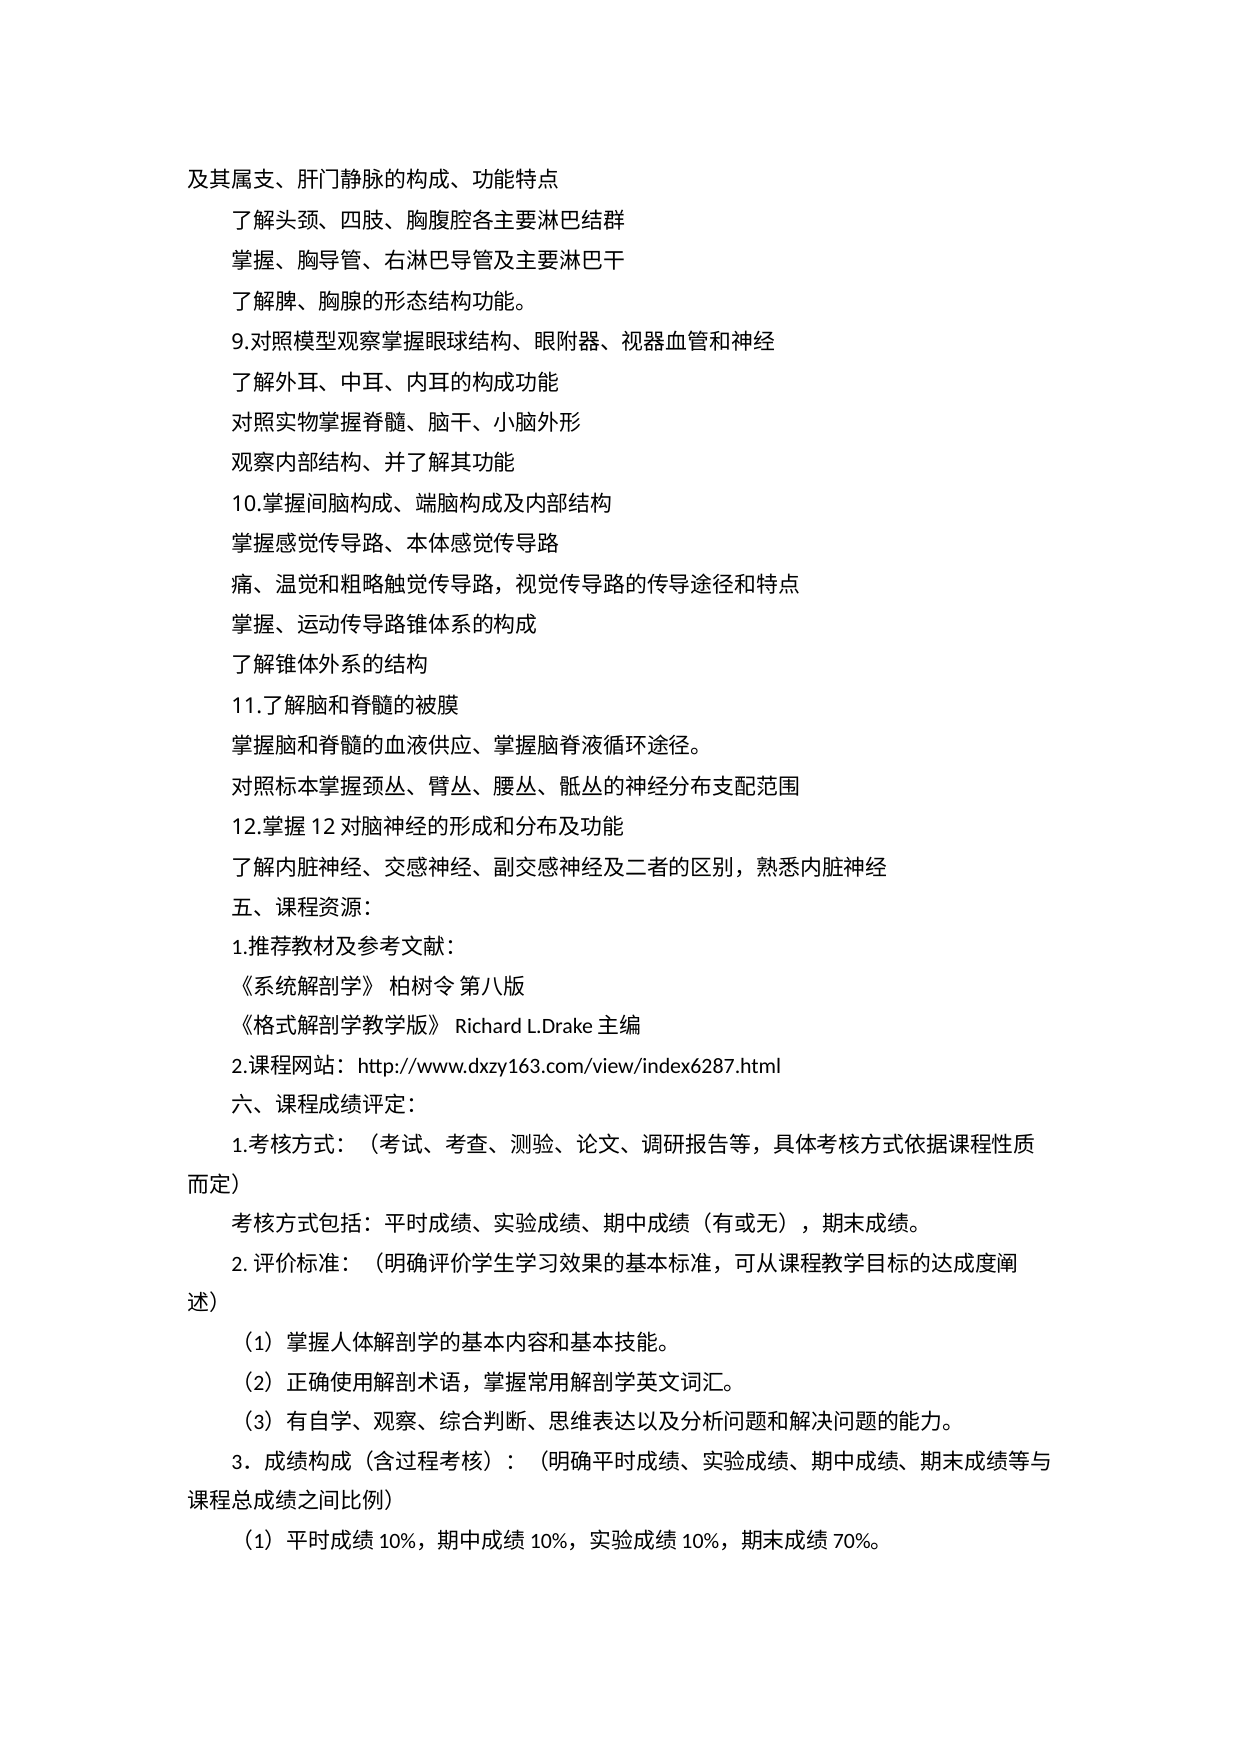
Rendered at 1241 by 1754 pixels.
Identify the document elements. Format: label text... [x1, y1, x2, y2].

text 2.课程网站：http://www.dxzy163.com/view/index6287.html [187, 1048, 1053, 1079]
text （1）掌握人体解剖学的基本内容和基本技能。 [187, 1325, 1053, 1357]
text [187, 162, 1053, 194]
text 六、课程成绩评定： [187, 1087, 1053, 1119]
text 掌握、胸导管、右淋巴导管及主要淋巴干 [187, 243, 1053, 275]
text 观察内部结构、并了解其功能 [187, 445, 1053, 477]
text 《格式解剖学教学版》 Richard L.Drake主编 [187, 1008, 1053, 1040]
text （3）有自学、观察、综合判断、思维表达以及分析问题和解决问题的能力。 [187, 1404, 1053, 1436]
text （2）正确使用解剖术语，掌握常用解剖学英文词汇。 [187, 1364, 1053, 1396]
text 考核方式包括：平时成绩、实验成绩、期中成绩（有或无），期末成绩。 [187, 1206, 1053, 1238]
text 掌握感觉传导路、本体感觉传导路 [187, 526, 1053, 558]
text 痛、温觉和粗略触觉传导路，视觉传导路的传导途径和特点 [187, 566, 1053, 599]
text 12.掌握12对脑神经的形成和分布及功能 [187, 809, 1053, 841]
text 五、课程资源： [187, 889, 1053, 921]
text 掌握、运动传导路锥体系的构成 [187, 607, 1053, 639]
text 对照标本掌握颈丛、臂丛、腰丛、骶丛的神经分布支配范围 [187, 768, 1053, 801]
text 掌握脑和脊髓的血液供应、掌握脑脊液循环途径。 [187, 728, 1053, 760]
text 了解头颈、四肢、胸腹腔各主要淋巴结群 [187, 202, 1053, 235]
text 了解内脏神经、交感神经、副交感神经及二者的区别，熟悉内脏神经 [187, 849, 1053, 882]
text 了解外耳、中耳、内耳的构成功能 [187, 364, 1053, 397]
text 《系统解剖学》 柏树令 第八版 [187, 969, 1053, 1000]
text 9.对照模型观察掌握眼球结构、眼附器、视器血管和神经 [187, 324, 1053, 356]
text 对照实物掌握脊髓、脑干、小脑外形 [187, 404, 1053, 437]
text 1.推荐教材及参考文献： [187, 929, 1053, 961]
text 10.掌握间脑构成、端脑构成及内部结构 [187, 485, 1053, 518]
text 了解脾、胸腺的形态结构功能。 [187, 283, 1053, 316]
text 3．成绩构成（含过程考核）：（明确平时成绩、实验成绩、期中成绩、期末成绩等与课程总成绩之间比例） [187, 1444, 1053, 1515]
text 了解锥体外系的结构 [187, 647, 1053, 679]
text （1）平时成绩10%，期中成绩10%，实验成绩10%，期末成绩70%。 [187, 1523, 1053, 1554]
list 评价标准：（明确评价学生学习效果的基本标准，可从课程教学目标的达成度阐述） [187, 1246, 1053, 1317]
text 1.考核方式：（考试、考查、测验、论文、调研报告等，具体考核方式依据课程性质而定） [187, 1127, 1053, 1198]
text 11.了解脑和脊髓的被膜 [187, 687, 1053, 720]
